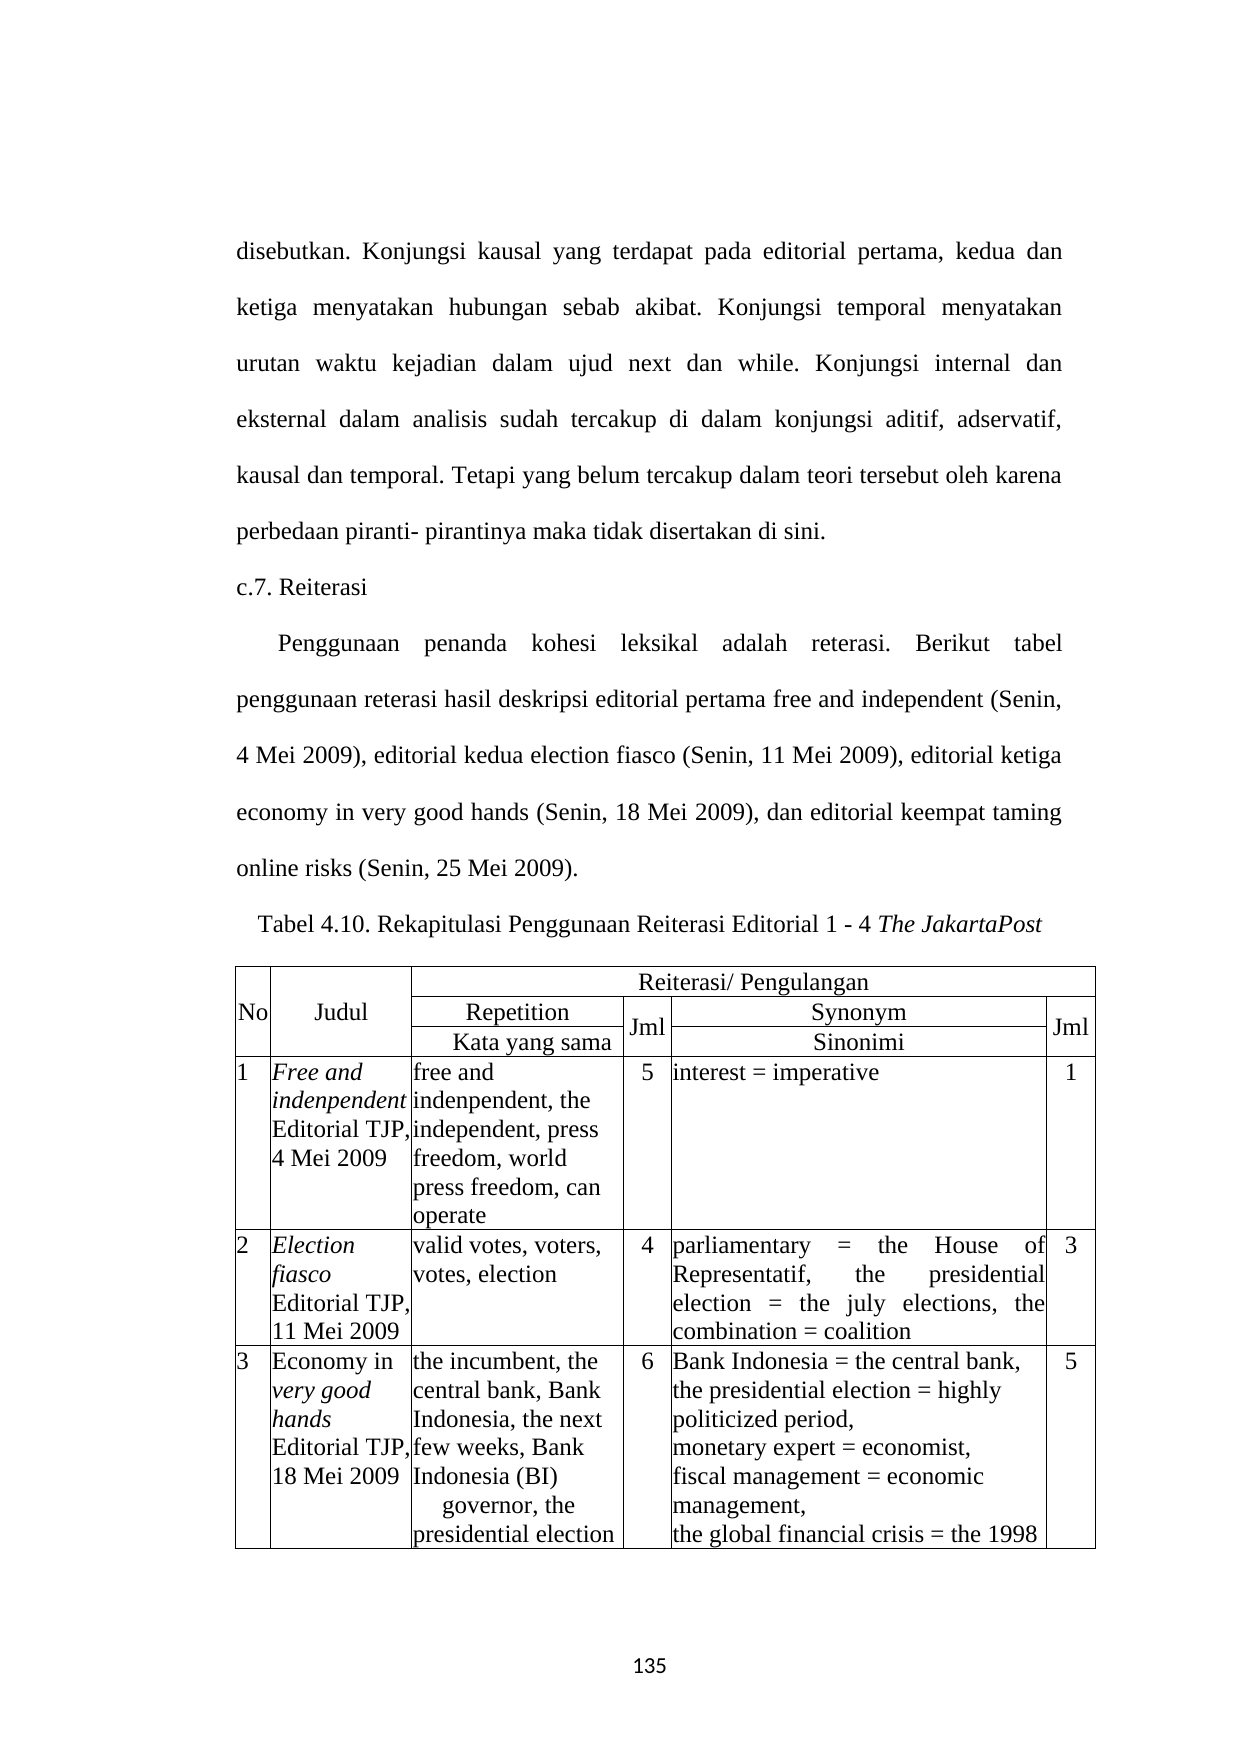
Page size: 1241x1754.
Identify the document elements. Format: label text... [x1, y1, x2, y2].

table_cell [672, 1346, 1046, 1547]
table_cell 3 [236, 1346, 270, 1547]
table_cell 3 [1047, 1230, 1095, 1345]
text c.7. Reiterasi [236, 572, 1063, 601]
text Penggunaan penanda kohesi leksikal adalah reterasi. Berikut tabel penggunaan reterasi hasil deskripsi editorial pertama free and independent (Senin, 4 Mei 2009), editorial kedua election fiasco (Senin, 11 Mei 2009), editorial ketiga economy in very good hands (Senin, 18 Mei 2009), dan editorial keempat taming online risks (Senin, 25 Mei 2009). [236, 628, 1063, 881]
table_cell Jml [624, 997, 671, 1056]
table_cell Repetition [412, 997, 623, 1026]
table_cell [412, 1346, 623, 1547]
table_cell Kata yang sama [412, 1027, 623, 1056]
table_header Reiterasi/ Pengulangan [412, 967, 1095, 996]
table_cell Sinonimi [672, 1027, 1046, 1056]
table_cell Jml [1047, 997, 1095, 1056]
text Tabel 4.10. Rekapitulasi Penggunaan Reiterasi Editorial 1 - 4 The JakartaPost [236, 909, 1063, 937]
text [236, 236, 1063, 545]
table_header Judul [271, 967, 411, 1056]
table_cell 5 [1047, 1346, 1095, 1547]
table_cell free and indenpendent, the independent, press freedom, world press freedom, can operate [412, 1057, 623, 1229]
table_cell 6 [624, 1346, 671, 1547]
table_cell valid votes, voters, votes, election [412, 1230, 623, 1345]
table_cell Free and indenpendent Editorial TJP, 4 Mei 2009 [271, 1057, 411, 1229]
table_header No [236, 967, 270, 1056]
table_cell Election fiasco Editorial TJP, 11 Mei 2009 [271, 1230, 411, 1345]
table_cell 5 [624, 1057, 671, 1229]
table_cell 1 [236, 1057, 270, 1229]
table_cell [271, 1346, 411, 1547]
table_cell Synonym [672, 997, 1046, 1026]
table_cell interest = imperative [672, 1057, 1046, 1229]
table_cell parliamentary = the House of Representatif, the presidential election = the july elections, the combination = coalition [672, 1230, 1046, 1345]
table_cell 2 [236, 1230, 270, 1345]
table_cell 4 [624, 1230, 671, 1345]
table_cell 1 [1047, 1057, 1095, 1229]
